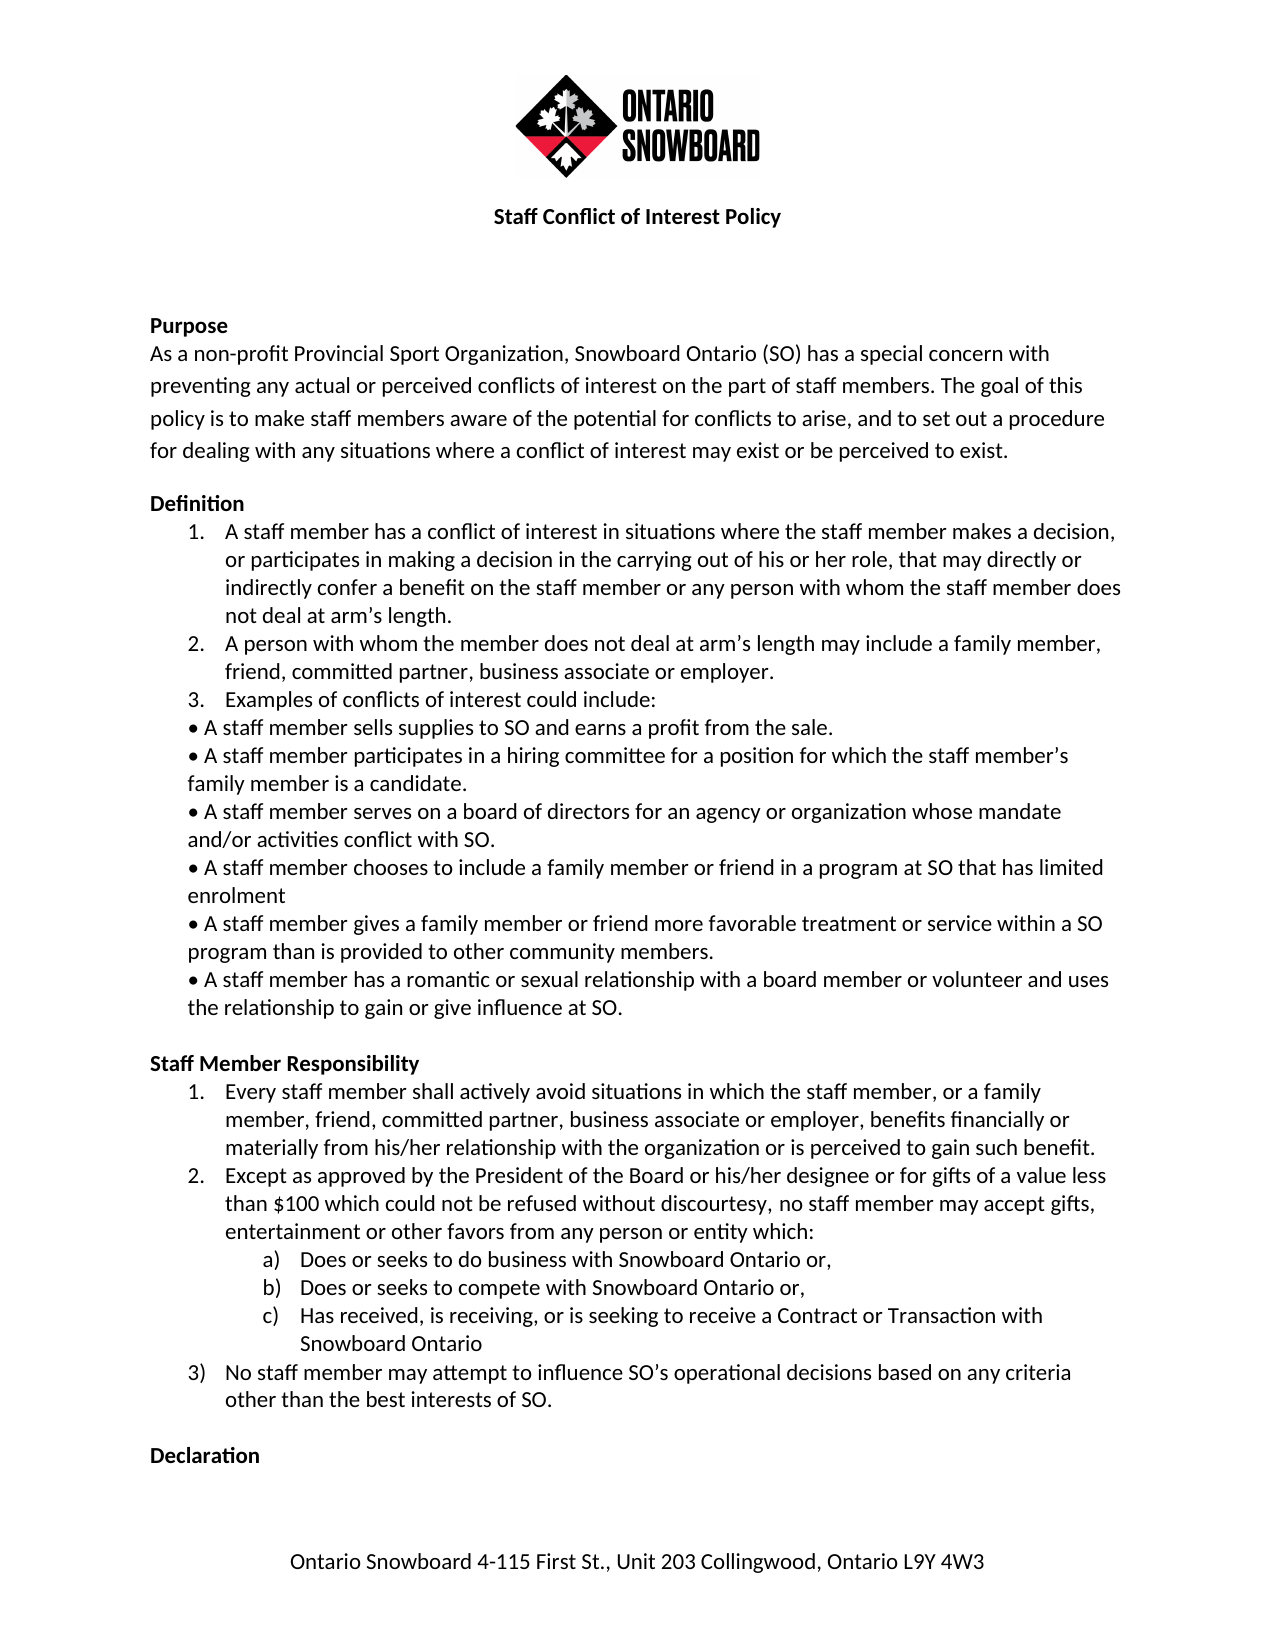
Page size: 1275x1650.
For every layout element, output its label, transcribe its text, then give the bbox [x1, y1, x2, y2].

text • A staff member chooses to include a family member or friend in a program at SO that has limited enrolment [187, 853, 1125, 909]
text Declaration [150, 1442, 1125, 1470]
list Has received, is receiving, or is seeking to receive a Contract or Transaction with Snowboard Ontario [262, 1302, 1125, 1358]
text • A staff member sells supplies to SO and earns a profit from the sale. [150, 713, 1125, 741]
list Examples of conflicts of interest could include: [187, 685, 1125, 713]
list A staff member has a conflict of interest in situations where the staff member makes a decision, or participates in making a decision in the carrying out of his or her role, that may directly or indirectly confer a benefit on the staff member or any person with whom the staff member does not deal at arm’s length. [187, 517, 1125, 629]
list Does or seeks to do business with Snowboard Ontario or, [262, 1246, 1125, 1273]
picture [515, 75, 760, 178]
text Staff Member Responsibility [150, 1049, 1125, 1077]
list Every staff member shall actively avoid situations in which the staff member, or a family member, friend, committed partner, business associate or employer, benefits financially or materially from his/her relationship with the organization or is perceived to gain such benefit. [187, 1077, 1125, 1161]
list Does or seeks to compete with Snowboard Ontario or, [262, 1273, 1125, 1302]
list No staff member may attempt to influence SO’s operational decisions based on any criteria other than the best interests of SO. [187, 1358, 1125, 1442]
text Purpose [150, 311, 1125, 339]
text • A staff member participates in a hiring committee for a position for which the staff member’s family member is a candidate. [187, 741, 1125, 797]
text • A staff member has a romantic or sexual relationship with a board member or volunteer and uses the relationship to gain or give influence at SO. [187, 965, 1125, 1021]
list A person with whom the member does not deal at arm’s length may include a family member, friend, committed partner, business associate or employer. [187, 629, 1125, 685]
text Definition [150, 489, 1125, 517]
text As a non-profit Provincial Sport Organization, Snowboard Ontario (SO) has a special concern with preventing any actual or perceived conflicts of interest on the part of staff members. The goal of this policy is to make staff members aware of the potential for conflicts to arise, and to set out a procedure for dealing with any situations where a conflict of interest may exist or be perceived to exist. [150, 339, 1125, 464]
text • A staff member serves on a board of directors for an agency or organization whose mandate and/or activities conflict with SO. [187, 797, 1125, 853]
list Except as approved by the President of the Board or his/her designee or for gifts of a value less than $100 which could not be refused without discourtesy, no staff member may accept gifts, entertainment or other favors from any person or entity which: [187, 1161, 1125, 1246]
text • A staff member gives a family member or friend more favorable treatment or service within a SO program than is provided to other community members. [187, 909, 1125, 965]
